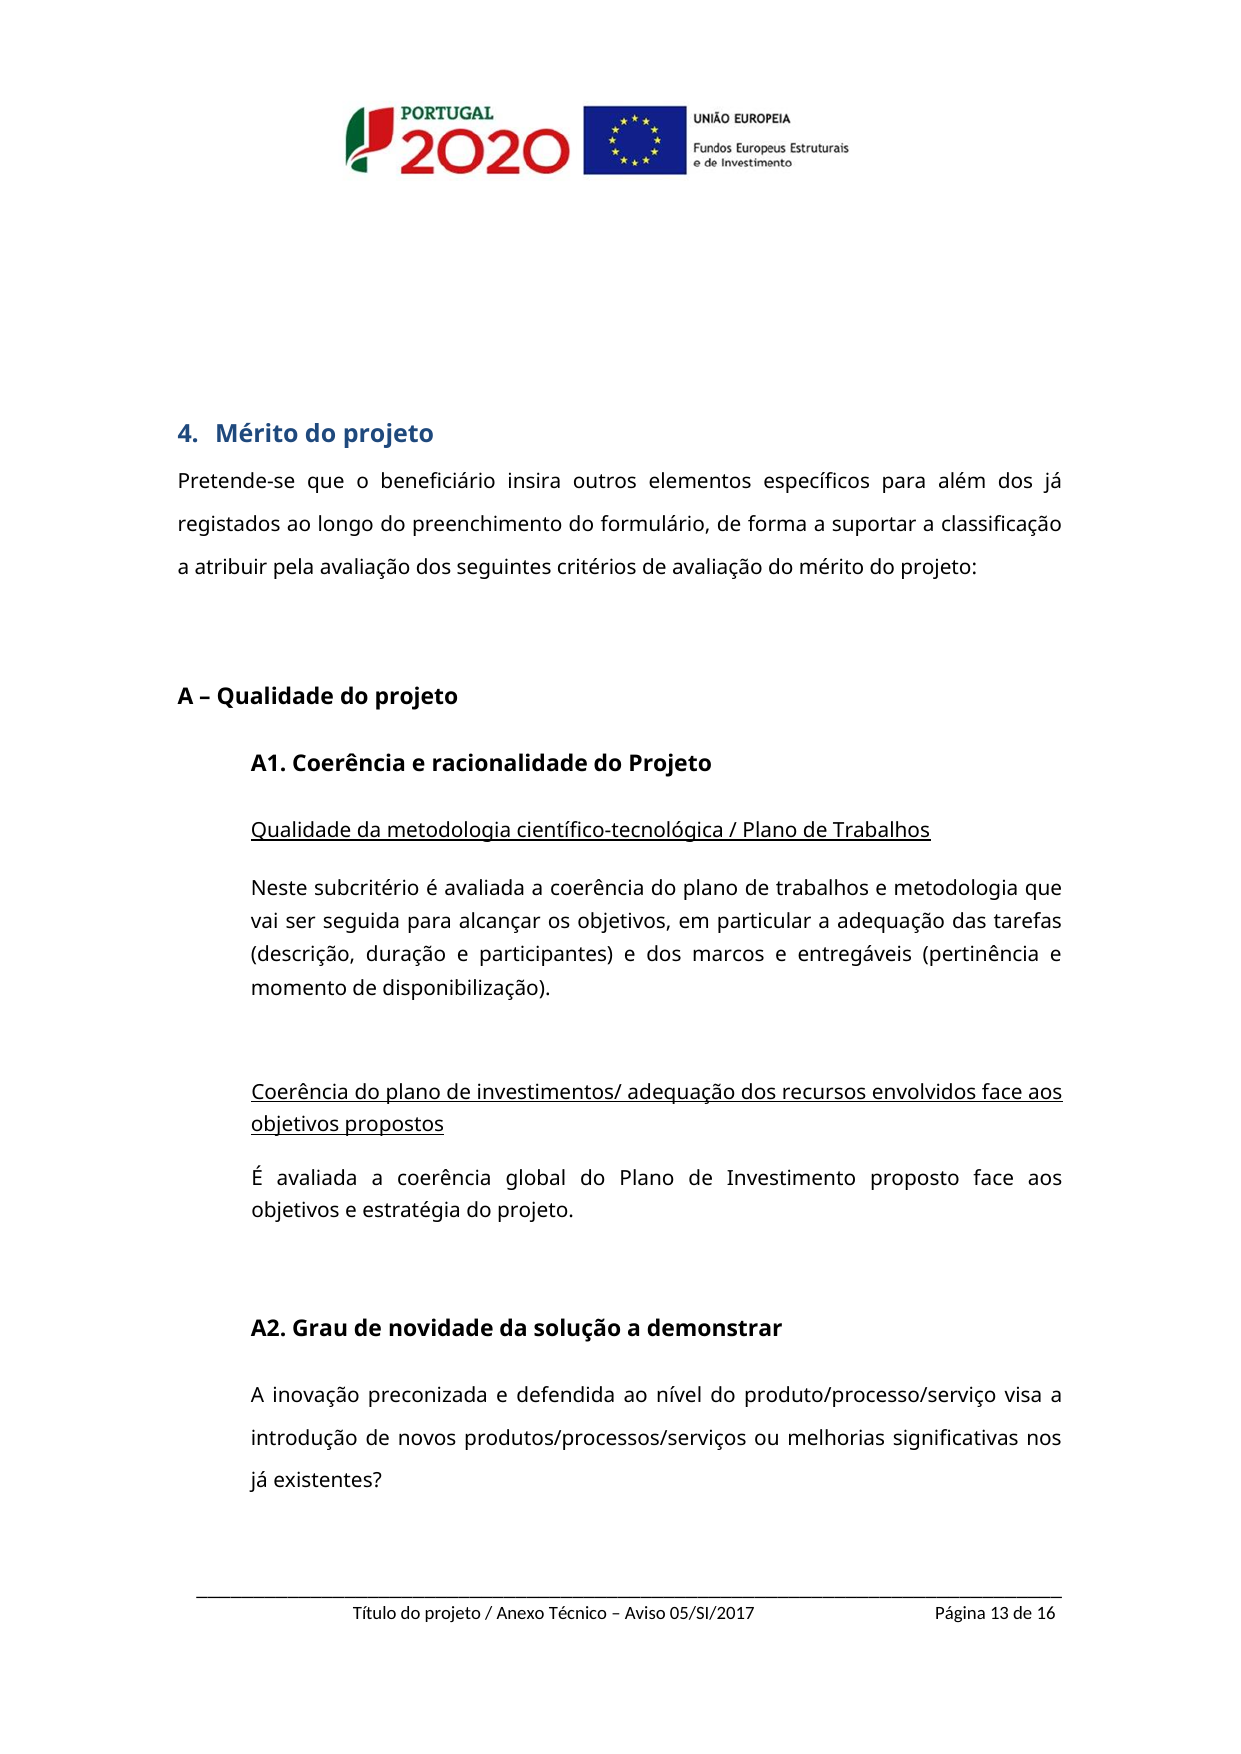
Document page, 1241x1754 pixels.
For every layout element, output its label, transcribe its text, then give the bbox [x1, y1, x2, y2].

text Qualidade da metodologia científico-tecnológica / Plano de Trabalhos [177, 815, 1063, 843]
text A1. Coerência e racionalidade do Projeto [251, 747, 1063, 779]
subtitle Mérito do projeto [177, 416, 1063, 449]
text A inovação preconizada e defendida ao nível do produto/processo/serviço visa a introdução de novos produtos/processos/serviços ou melhorias significativas nos já existentes? [251, 1380, 1063, 1494]
text É avaliada a coerência global do Plano de Investimento proposto face aos objetivos e estratégia do projeto. [251, 1163, 1063, 1224]
text A2. Grau de novidade da solução a demonstrar [251, 1312, 1063, 1344]
picture [338, 73, 903, 196]
text A – Qualidade do projeto [177, 680, 1063, 711]
text Coerência do plano de investimentos/ adequação dos recursos envolvidos face aos objetivos propostos [251, 1102, 1063, 1138]
text Neste subcritério é avaliada a coerência do plano de trabalhos e metodologia que vai ser seguida para alcançar os objetivos, em particular a adequação das tarefas (descrição, duração e participantes) e dos marcos e entregáveis (pertinência e momento de disponibilização). [251, 868, 1063, 1002]
text Coerência do plano de investimentos/ adequação dos recursos envolvidos face aos objetivos propostos [251, 1077, 1063, 1101]
text Pretende-se que o beneficiário insira outros elementos específicos para além dos já registados ao longo do preenchimento do formulário, de forma a suportar a classificação a atribuir pela avaliação dos seguintes critérios de avaliação do mérito do projeto: [177, 467, 1063, 580]
